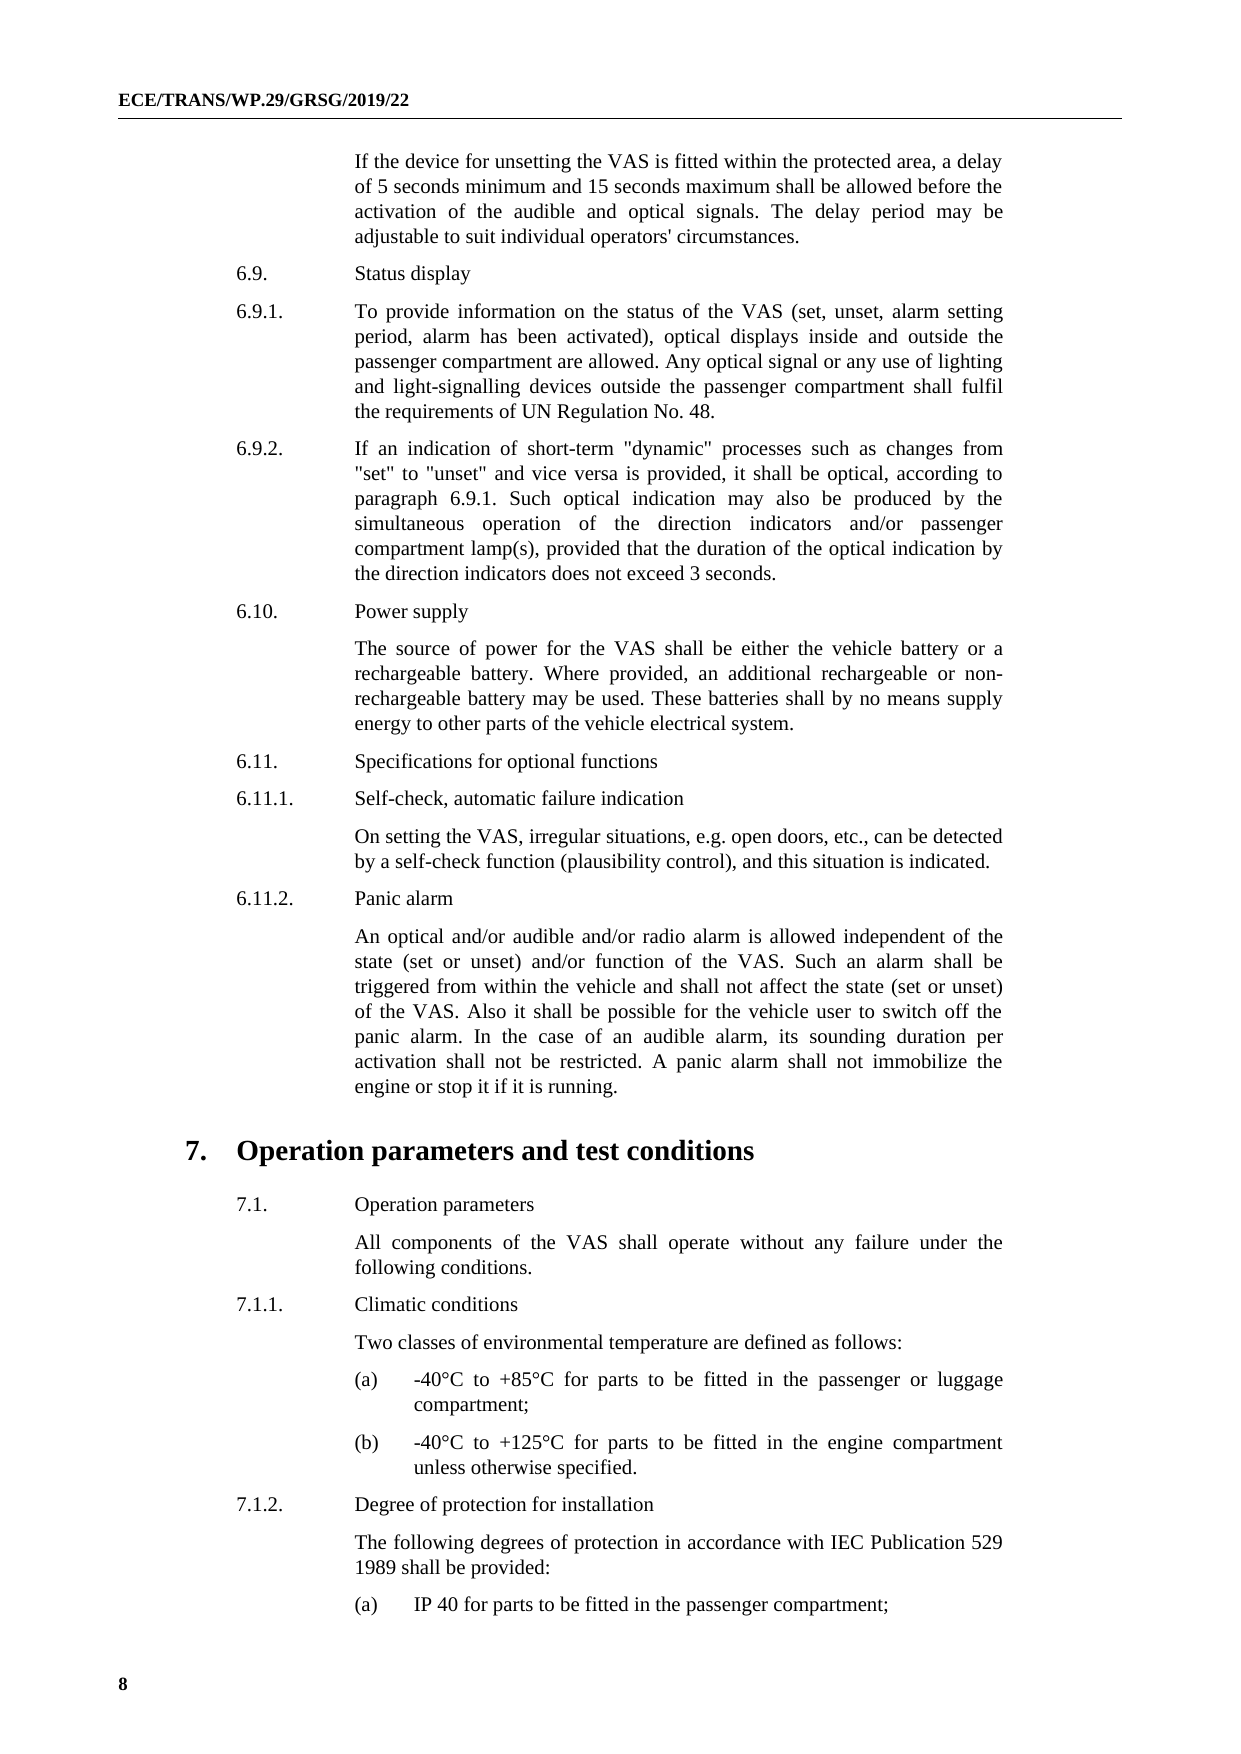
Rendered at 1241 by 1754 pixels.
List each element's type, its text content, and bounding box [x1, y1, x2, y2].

text (a) IP 40 for parts to be fitted in the passenger compartment; [236, 1591, 1004, 1616]
text 7.1. Operation parameters [236, 1191, 1004, 1216]
text Two classes of environmental temperature are defined as follows: [236, 1329, 1004, 1354]
text On setting the VAS, irregular situations, e.g. open doors, etc., can be detected by a self-check function (plausibility control), and this situation is indicated. [236, 823, 1004, 873]
text 6.9.2. If an indication of short-term "dynamic" processes such as changes from "set" to "unset" and vice versa is provided, it shall be optical, according to paragraph 6.9.1. Such optical indication may also be produced by the simultaneous operation of the direction indicators and/or passenger compartment lamp(s), provided that the duration of the optical indication by the direction indicators does not exceed 3 seconds. [236, 435, 1004, 585]
text The following degrees of protection in accordance with IEC Publication 529 1989 shall be provided: [236, 1529, 1004, 1579]
text 6.11. Specifications for optional functions [236, 748, 1004, 773]
text All components of the VAS shall operate without any failure under the following conditions. [236, 1229, 1004, 1279]
text 6.11.1. Self-check, automatic failure indication [236, 785, 1004, 810]
text 6.9. Status display [236, 260, 1004, 285]
text An optical and/or audible and/or radio alarm is allowed independent of the state (set or unset) and/or function of the VAS. Such an alarm shall be triggered from within the vehicle and shall not affect the state (set or unset) of the VAS. Also it shall be possible for the vehicle user to switch off the panic alarm. In the case of an audible alarm, its sounding duration per activation shall not be restricted. A panic alarm shall not immobilize the engine or stop it if it is running. [236, 923, 1004, 1098]
text 6.9.1. To provide information on the status of the VAS (set, unset, alarm setting period, alarm has been activated), optical displays inside and outside the passenger compartment are allowed. Any optical signal or any use of lighting and light-signalling devices outside the passenger compartment shall fulfil the requirements of UN Regulation No. 48. [236, 298, 1004, 423]
text The source of power for the VAS shall be either the vehicle battery or a rechargeable battery. Where provided, an additional rechargeable or non-rechargeable battery may be used. These batteries shall by no means supply energy to other parts of the vehicle electrical system. [236, 635, 1004, 735]
text 7. Operation parameters and test conditions [118, 1135, 1004, 1166]
text 6.11.2. Panic alarm [236, 885, 1004, 910]
text 7.1.1. Climatic conditions [236, 1291, 1004, 1316]
text 6.10. Power supply [236, 598, 1004, 623]
text 7.1.2. Degree of protection for installation [236, 1491, 1004, 1516]
text If the device for unsetting the VAS is fitted within the protected area, a delay of 5 seconds minimum and 15 seconds maximum shall be allowed before the activation of the audible and optical signals. The delay period may be adjustable to suit individual operators' circumstances. [236, 148, 1004, 248]
text (b) -40°C to +125°C for parts to be fitted in the engine compartment unless otherwise specified. [236, 1429, 1004, 1479]
text (a) -40°C to +85°C for parts to be fitted in the passenger or luggage compartment; [236, 1366, 1004, 1416]
